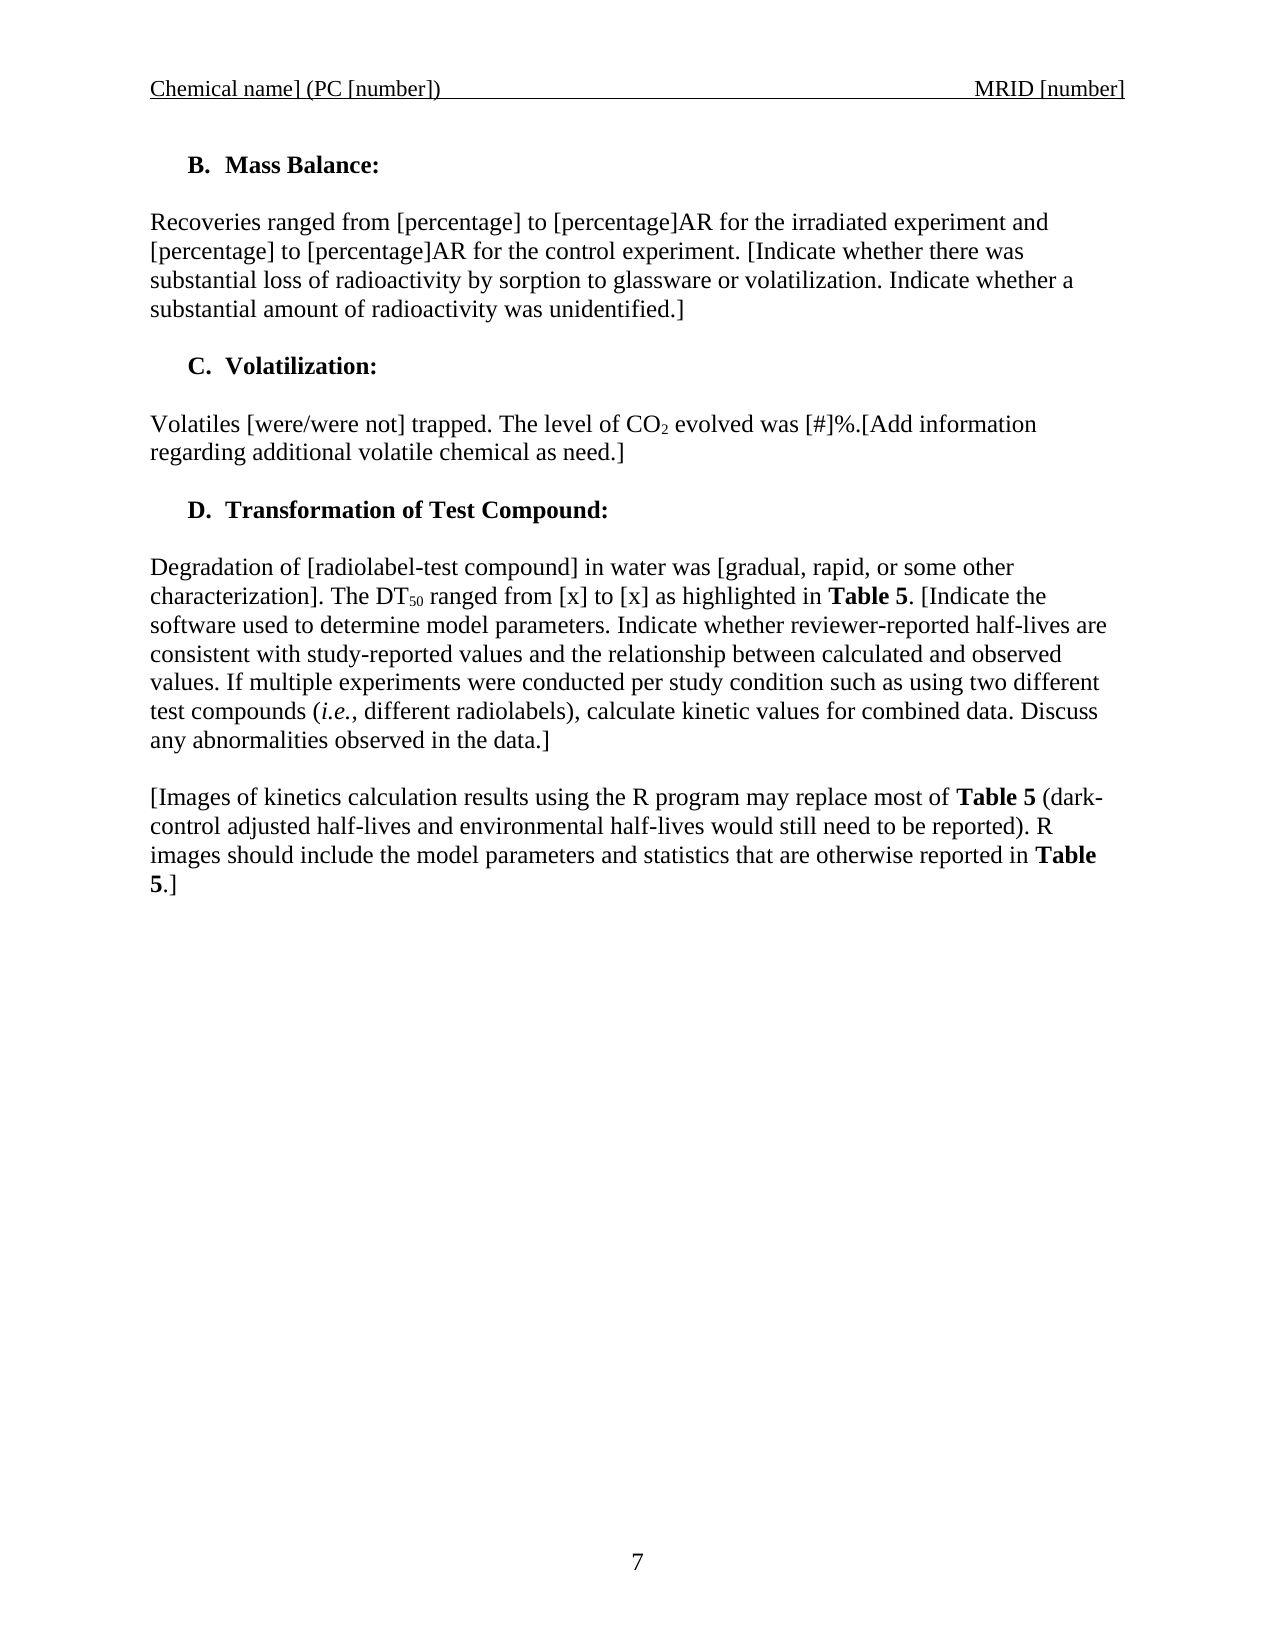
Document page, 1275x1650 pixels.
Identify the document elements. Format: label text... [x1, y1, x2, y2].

list Transformation of Test Compound: [187, 495, 1125, 524]
list Volatilization: [187, 351, 1125, 380]
text Volatiles [were/were not] trapped. The level of CO2 evolved was [#]%.[Add information regarding additional volatile chemical as need.] [150, 409, 1125, 466]
text Recoveries ranged from [percentage] to [percentage]AR for the irradiated experiment and [percentage] to [percentage]AR for the control experiment. [Indicate whether there was substantial loss of radioactivity by sorption to glassware or volatilization. Indicate whether a substantial amount of radioactivity was unidentified.] [150, 207, 1125, 322]
text [Images of kinetics calculation results using the R program may replace most of Table 5 (dark-control adjusted half-lives and environmental half-lives would still need to be reported). R images should include the model parameters and statistics that are otherwise reported in Table 5.] [150, 782, 1125, 897]
list Mass Balance: [187, 150, 1125, 179]
text Degradation of [radiolabel-test compound] in water was [gradual, rapid, or some other characterization]. The DT50 ranged from [x] to [x] as highlighted in Table 5. [Indicate the software used to determine model parameters. Indicate whether reviewer-reported half-lives are consistent with study-reported values and the relationship between calculated and observed values. If multiple experiments were conducted per study condition such as using two different test compounds (i.e., different radiolabels), calculate kinetic values for combined data. Discuss any abnormalities observed in the data.] [150, 552, 1125, 754]
